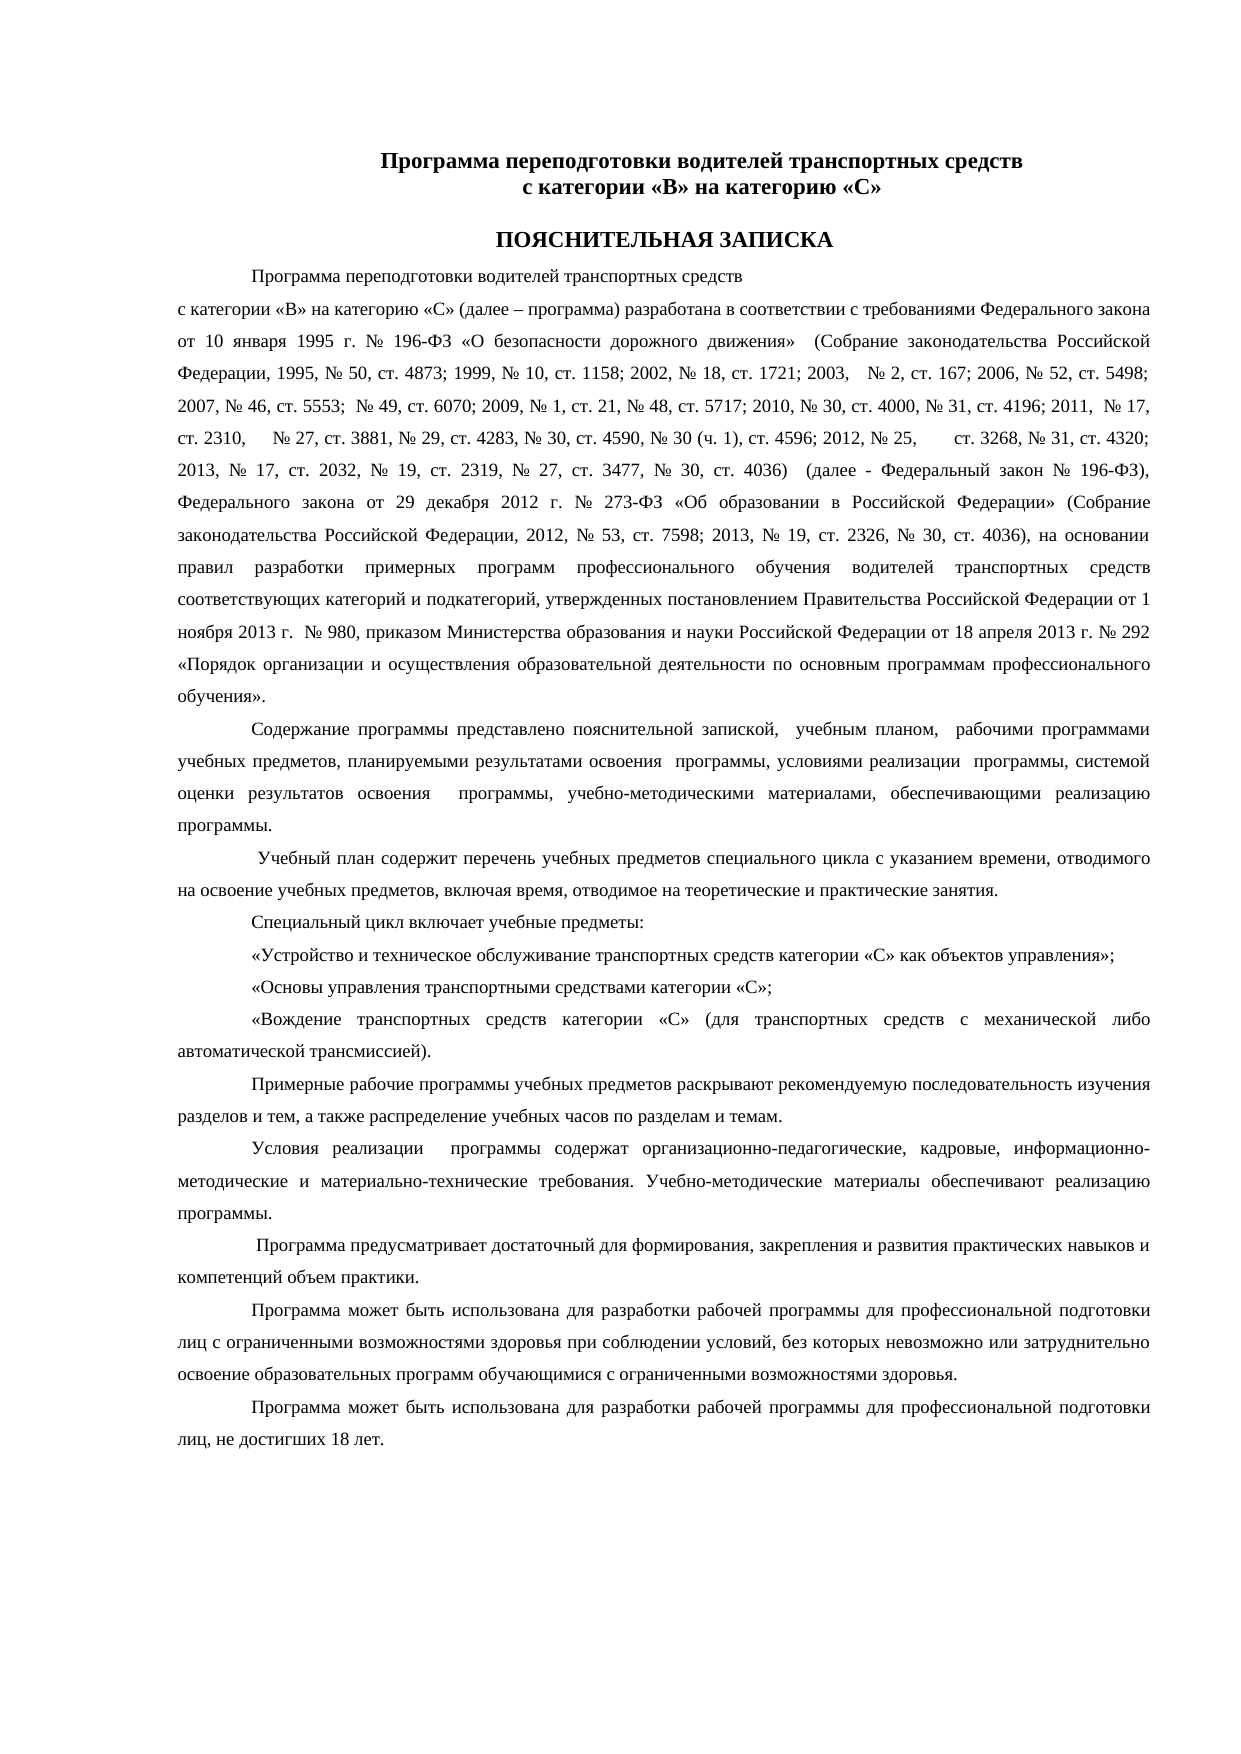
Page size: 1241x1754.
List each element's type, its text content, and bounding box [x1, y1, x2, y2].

text Программа предусматривает достаточный для формирования, закрепления и развития практических навыков и компетенций объем практики. [177, 1234, 1152, 1288]
text Специальный цикл включает учебные предметы: [177, 911, 1152, 933]
text Примерные рабочие программы учебных предметов раскрывают рекомендуемую последовательность изучения разделов и тем, а также распределение учебных часов по разделам и темам. [177, 1073, 1152, 1127]
text Учебный план содержит перечень учебных предметов специального цикла с указанием времени, отводимого на освоение учебных предметов, включая время, отводимое на теоретические и практические занятия. [177, 847, 1152, 901]
text «Устройство и техническое обслуживание транспортных средств категории «С» как объектов управления»; [177, 943, 1152, 965]
text ПОЯСНИТЕЛЬНАЯ ЗАПИСКА [177, 226, 1152, 252]
text Программа может быть использована для разработки рабочей программы для профессиональной подготовки лиц, не достигших 18 лет. [177, 1396, 1152, 1449]
text Программа может быть использована для разработки рабочей программы для профессиональной подготовки лиц с ограниченными возможностями здоровья при соблюдении условий, без которых невозможно или затруднительно освоение образовательных программ обучающимися с ограниченными возможностями здоровья. [177, 1299, 1152, 1385]
text Условия реализации программы содержат организационно-педагогические, кадровые, информационно-методические и материально-технические требования. Учебно-методические материалы обеспечивают реализацию программы. [177, 1137, 1152, 1223]
text «Основы управления транспортными средствами категории «С»; [177, 976, 1152, 997]
text с категории «В» на категорию «С» (далее – программа) разработана в соответствии с требованиями Федерального закона от 10 января 1995 г. № 196-ФЗ «О безопасности дорожного движения» (Собрание законодательства Российской Федерации, 1995, № 50, ст. 4873; 1999, № 10, ст. 1158; 2002, № 18, ст. 1721; 2003, № 2, ст. 167; 2006, № 52, ст. 5498; 2007, № 46, ст. 5553; № 49, ст. 6070; 2009, № 1, ст. 21, № 48, ст. 5717; 2010, № 30, ст. 4000, № 31, ст. 4196; 2011, № 17, ст. 2310, № 27, ст. 3881, № 29, ст. 4283, № 30, ст. 4590, № 30 (ч. 1), ст. 4596; 2012, № 25, ст. 3268, № 31, ст. 4320; 2013, № 17, ст. 2032, № 19, ст. 2319, № 27, ст. 3477, № 30, ст. 4036) (далее - Федеральный закон № 196-ФЗ), Федерального закона от 29 декабря 2012 г. № 273-ФЗ «Об образовании в Российской Федерации» (Собрание законодательства Российской Федерации, 2012, № 53, ст. 7598; 2013, № 19, ст. 2326, № 30, ст. 4036), на основании правил разработки примерных программ профессионального обучения водителей транспортных средств соответствующих категорий и подкатегорий, утвержденных постановлением Правительства Российской Федерации от 1 ноября 2013 г. № 980, приказом Министерства образования и науки Российской Федерации от 18 апреля 2013 г. № 292 «Порядок организации и осуществления образовательной деятельности по основным программам профессионального обучения». [177, 298, 1152, 707]
text Содержание программы представлено пояснительной запиской, учебным планом, рабочими программами учебных предметов, планируемыми результатами освоения программы, условиями реализации программы, системой оценки результатов освоения программы, учебно-методическими материалами, обеспечивающими реализацию программы. [177, 717, 1152, 836]
text с категории «В» на категорию «С» [177, 173, 1152, 199]
text Программа переподготовки водителей транспортных средств [177, 147, 1152, 173]
text Программа переподготовки водителей транспортных средств [177, 265, 1152, 287]
text «Вождение транспортных средств категории «С» (для транспортных средств с механической либо автоматической трансмиссией). [177, 1008, 1152, 1062]
